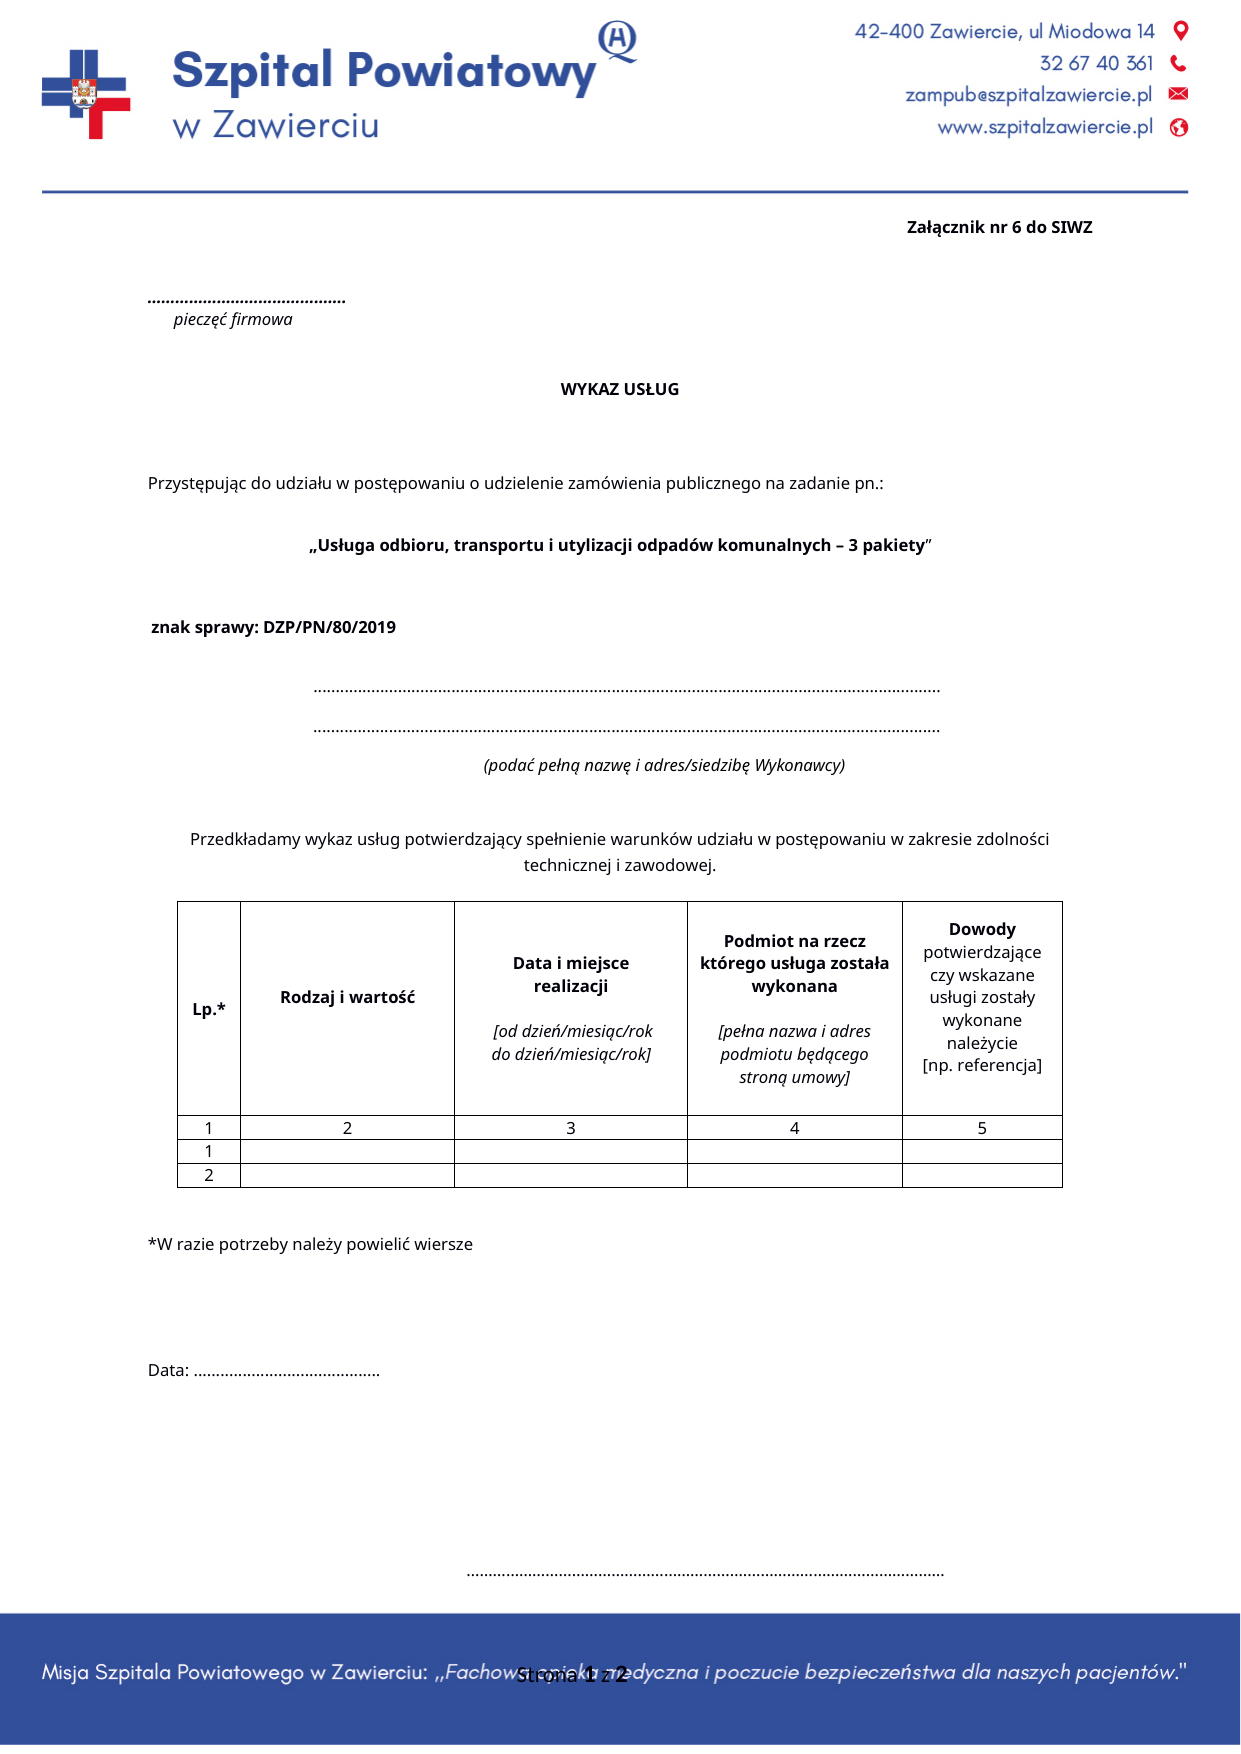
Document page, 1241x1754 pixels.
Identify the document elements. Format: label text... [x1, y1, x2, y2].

table_cell 1 [178, 1116, 240, 1139]
text Przedkładamy wykaz usług potwierdzający spełnienie warunków udziału w postępowaniu w zakresie zdolności technicznej i zawodowej. [148, 828, 1093, 877]
table_cell [903, 1140, 1062, 1163]
table_cell [688, 1164, 902, 1187]
table_header Lp.* [178, 902, 240, 1115]
picture [0, 0, 1241, 1745]
text „Usługa odbioru, transportu i utylizacji odpadów komunalnych – 3 pakiety” [148, 534, 1093, 556]
table_cell 2 [241, 1116, 454, 1139]
text ............................................................................................................................................. [177, 714, 1078, 737]
table_cell [903, 1164, 1062, 1187]
table_cell 3 [455, 1116, 687, 1139]
table_cell 4 [688, 1116, 902, 1139]
text pieczęć firmowa [148, 308, 1093, 331]
table_header Rodzaj i wartość [241, 902, 454, 1115]
table_cell [241, 1164, 454, 1187]
table_cell [241, 1140, 454, 1163]
text ……………………………………………………….……………………………………… [443, 1531, 945, 1581]
table_header Dowody potwierdzające czy wskazane usługi zostały wykonane należycie [np. referencja] [903, 902, 1062, 1115]
table_cell 2 [178, 1164, 240, 1187]
table_cell [688, 1140, 902, 1163]
text WYKAZ USŁUG [148, 378, 1093, 400]
table_cell 1 [178, 1140, 240, 1163]
text ……………………………………. [148, 285, 1093, 308]
text Załącznik nr 6 do SIWZ [748, 216, 1093, 238]
table_cell [455, 1140, 687, 1163]
table_cell 5 [903, 1116, 1062, 1139]
text *W razie potrzeby należy powielić wiersze [148, 1233, 1093, 1256]
text ............................................................................................................................................. [177, 674, 1078, 697]
text Data: .......................................... [148, 1359, 1078, 1382]
text (podać pełną nazwę i adres/siedzibę Wykonawcy) [177, 754, 1078, 777]
text znak sprawy: DZP/PN/80/2019 [151, 616, 1089, 638]
text Przystępując do udziału w postępowaniu o udzielenie zamówienia publicznego na zadanie pn.: [148, 471, 1093, 494]
table_header Data i miejsce realizacji [od dzień/miesiąc/rok do dzień/miesiąc/rok] [455, 902, 687, 1115]
table_cell [455, 1164, 687, 1187]
table_header Podmiot na rzecz którego usługa została wykonana [pełna nazwa i adres podmiotu będącego stroną umowy] [688, 902, 902, 1115]
